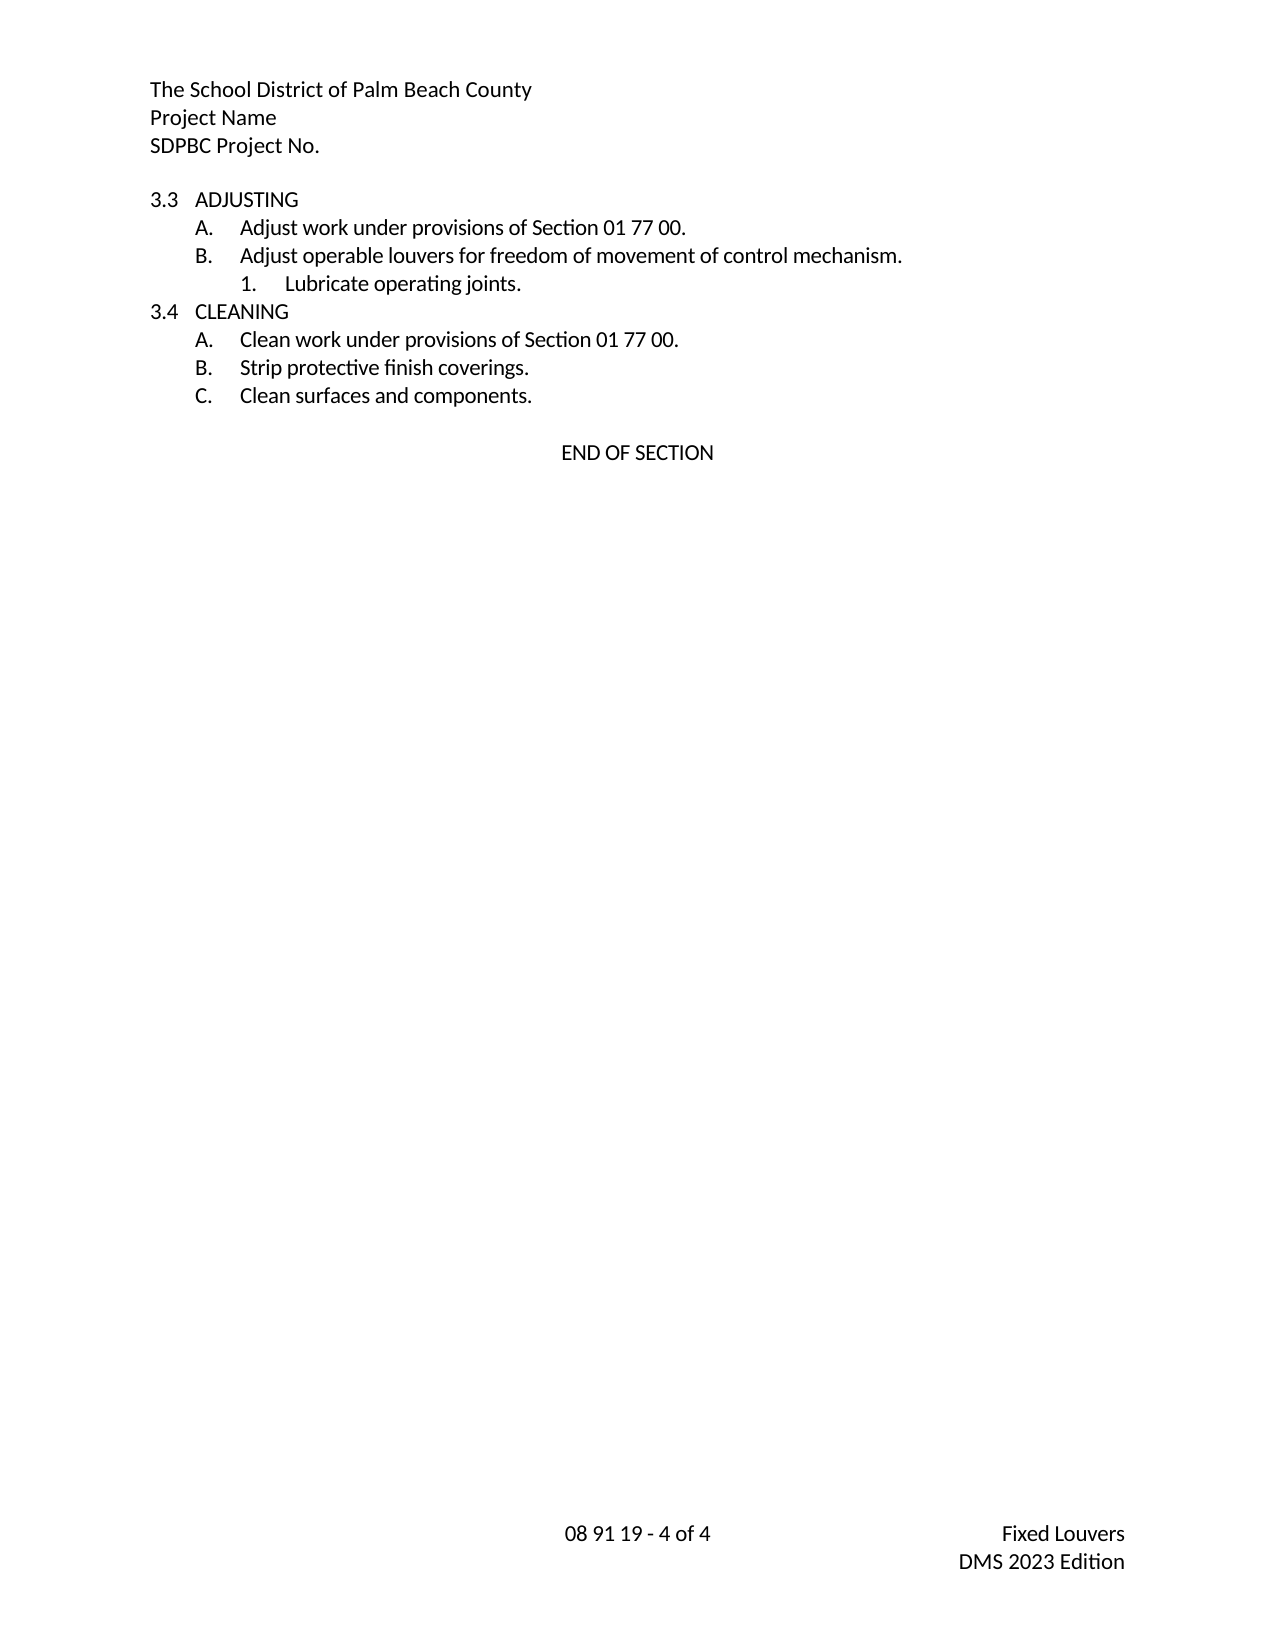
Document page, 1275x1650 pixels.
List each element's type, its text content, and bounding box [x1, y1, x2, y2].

text END OF SECTION [150, 438, 1125, 466]
list Strip protective finish coverings. [195, 353, 1125, 382]
list Adjust operable louvers for freedom of movement of control mechanism. [195, 241, 1125, 269]
list Adjust work under provisions of Section 01 77 00. [195, 213, 1125, 241]
list CLEANING [150, 297, 1125, 326]
list Clean surfaces and components. [195, 382, 1125, 409]
list Clean work under provisions of Section 01 77 00. [195, 326, 1125, 353]
list Lubricate operating joints. [240, 269, 1125, 297]
list ADJUSTING [150, 185, 1125, 213]
